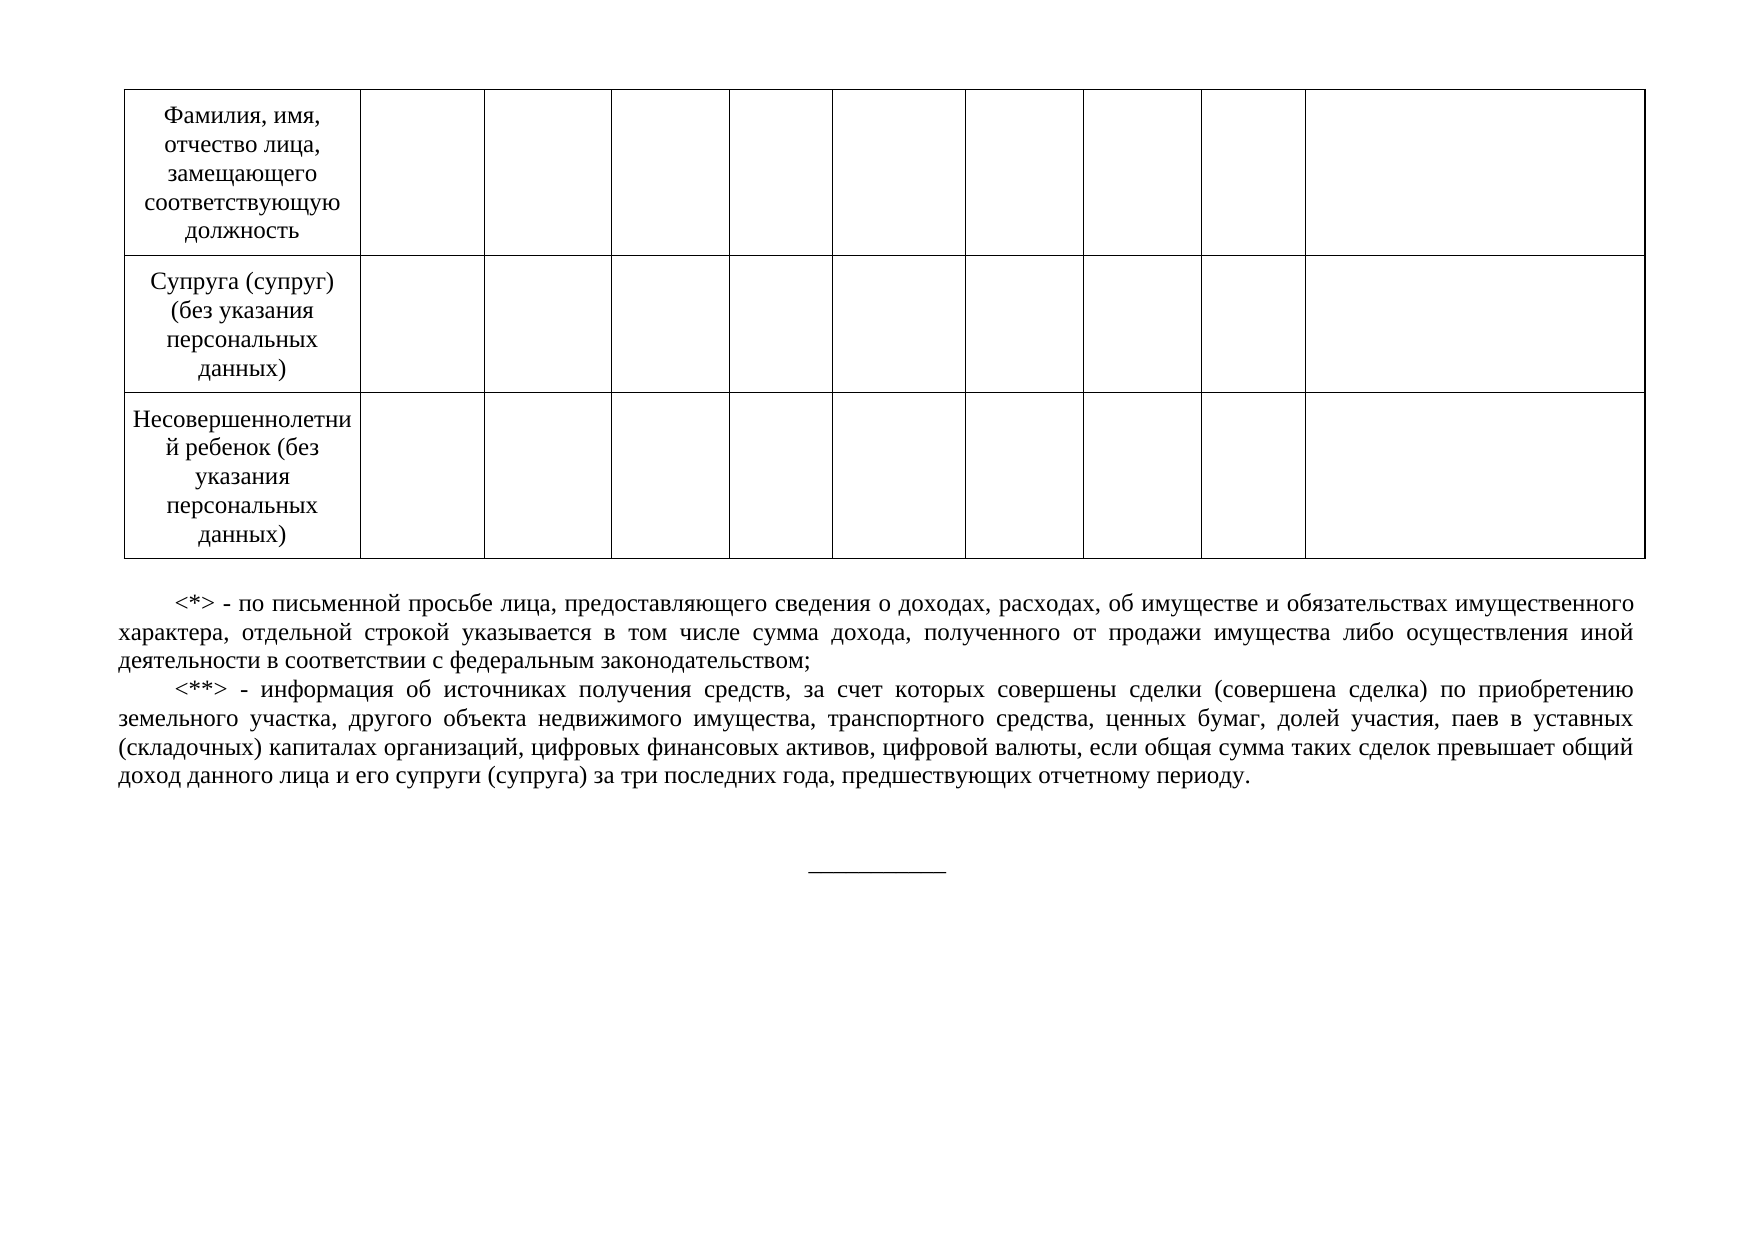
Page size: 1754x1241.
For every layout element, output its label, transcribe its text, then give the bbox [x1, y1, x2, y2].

table_cell [1084, 90, 1201, 255]
table_cell [966, 256, 1083, 392]
table_cell [966, 393, 1083, 558]
table_cell Несовершеннолетний ребенок (без указания персональных данных) [125, 393, 360, 558]
text <**> - информация об источниках получения средств, за счет которых совершены сделки (совершена сделка) по приобретению земельного участка, другого объекта недвижимого имущества, транспортного средства, ценных бумаг, долей участия, паев в уставных (складочных) капиталах организаций, цифровых финансовых активов, цифровой валюты, если общая сумма таких сделок превышает общий доход данного лица и его супруги (супруга) за три последних года, предшествующих отчетному периоду. [118, 674, 1636, 789]
table_cell Супруга (супруг) (без указания персональных данных) [125, 256, 360, 392]
table_cell [1306, 256, 1644, 392]
table_cell [730, 90, 832, 255]
table_cell [1084, 256, 1201, 392]
text ___________ [118, 847, 1636, 875]
table_cell [361, 256, 484, 392]
table_cell Фамилия, имя, отчество лица, замещающего соответствующую должность [125, 90, 360, 255]
table_cell [1202, 393, 1305, 558]
table_cell [730, 256, 832, 392]
table_cell [612, 256, 729, 392]
table_cell [1202, 90, 1305, 255]
table_cell [1202, 256, 1305, 392]
table_cell [485, 90, 611, 255]
table_cell [612, 90, 729, 255]
table_cell [485, 256, 611, 392]
table_cell [833, 90, 965, 255]
table_cell [361, 90, 484, 255]
table_cell [1084, 393, 1201, 558]
table_cell [833, 256, 965, 392]
text <*> - по письменной просьбе лица, предоставляющего сведения о доходах, расходах, об имуществе и обязательствах имущественного характера, отдельной строкой указывается в том числе сумма дохода, полученного от продажи имущества либо осуществления иной деятельности в соответствии с федеральным законодательством; [118, 588, 1636, 674]
table_cell [833, 393, 965, 558]
table_cell [1306, 90, 1644, 255]
table_cell [966, 90, 1083, 255]
table_cell [1306, 393, 1644, 558]
table_cell [730, 393, 832, 558]
table_cell [485, 393, 611, 558]
table_cell [361, 393, 484, 558]
table_cell [612, 393, 729, 558]
